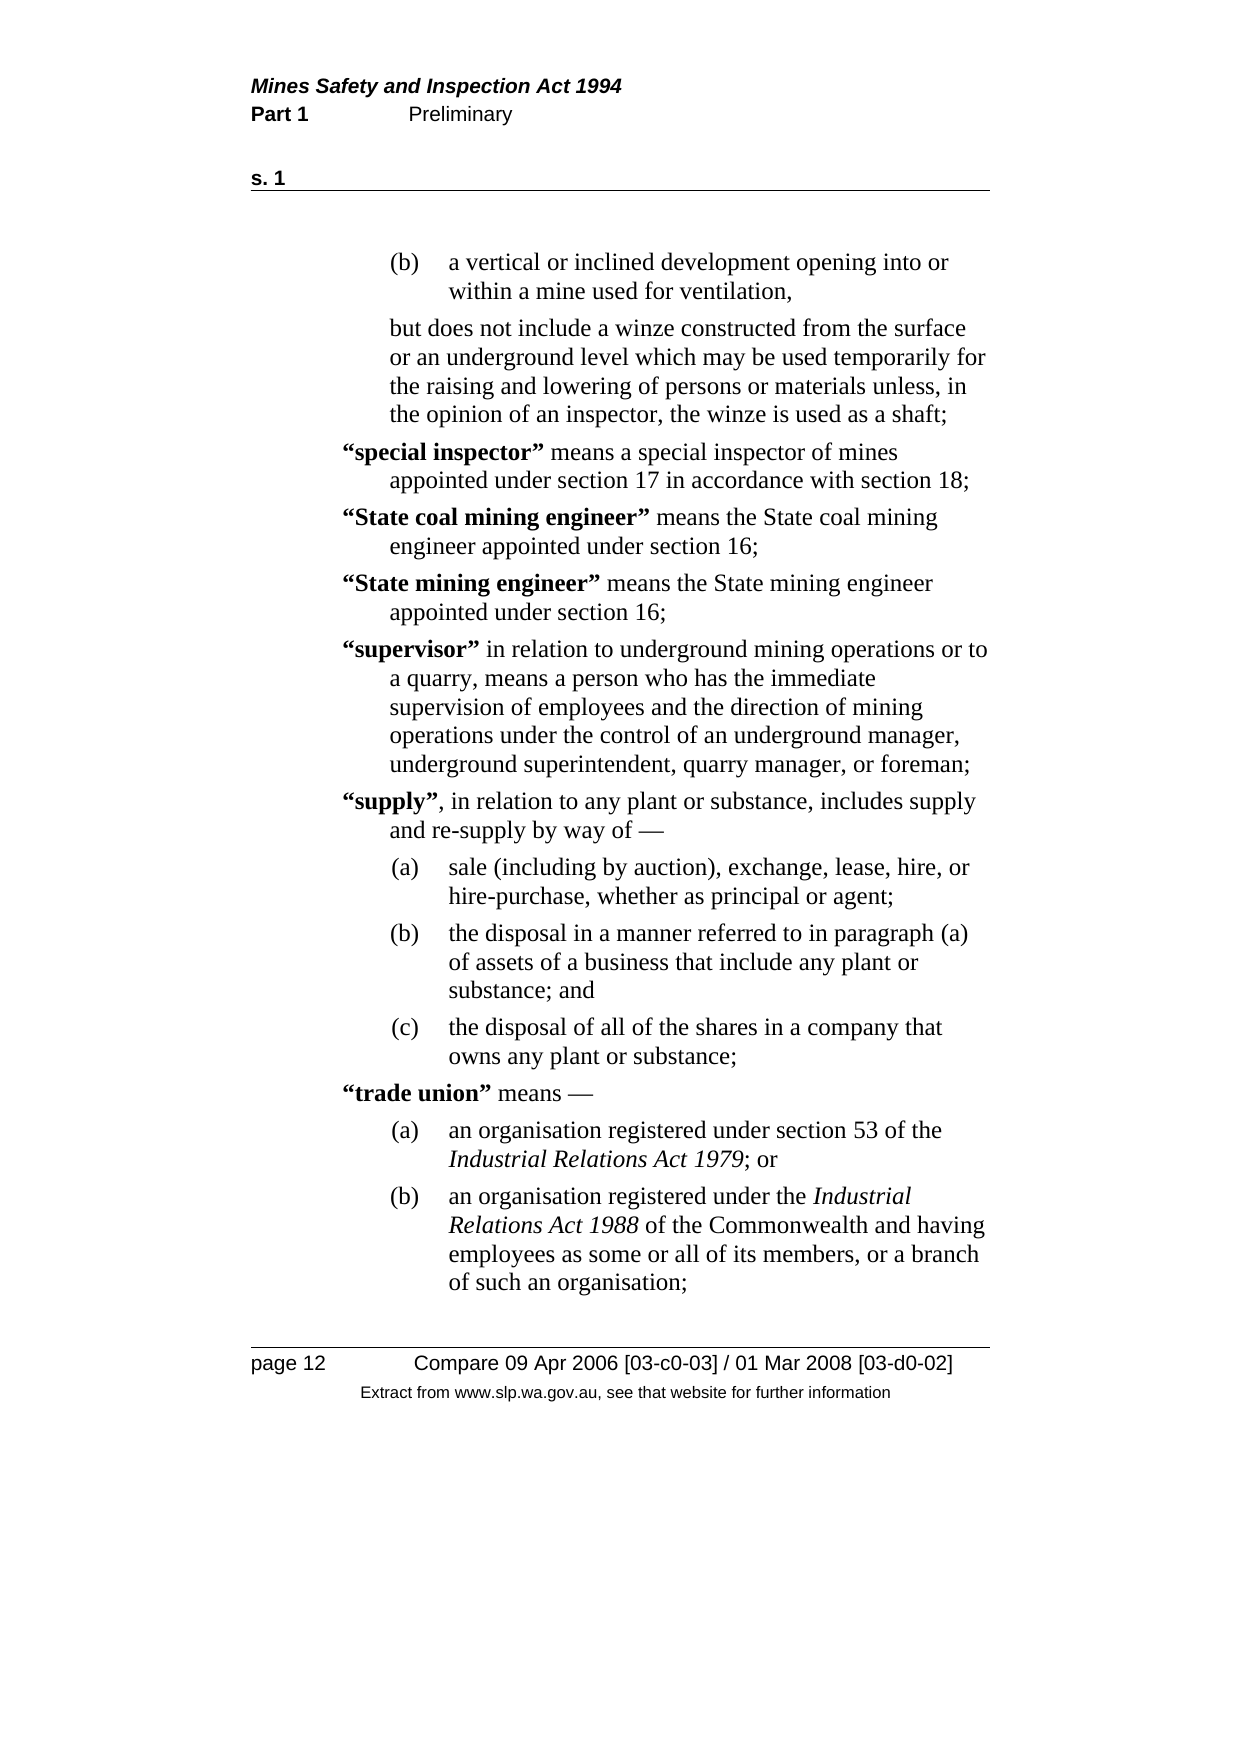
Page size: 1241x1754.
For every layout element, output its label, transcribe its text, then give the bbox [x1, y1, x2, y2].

text “special inspector” means a special inspector of mines appointed under section 17 in accordance with section 18; [251, 437, 990, 494]
text (b) a vertical or inclined development opening into or within a mine used for ventilation, [251, 247, 990, 305]
text (b) the disposal in a manner referred to in paragraph (a) of assets of a business that include any plant or substance; and [251, 918, 990, 1004]
text (c) the disposal of all of the shares in a company that owns any plant or substance; [251, 1012, 990, 1070]
text “State mining engineer” means the State mining engineer appointed under section 16; [251, 568, 990, 626]
text but does not include a winze constructed from the surface or an underground level which may be used temporarily for the raising and lowering of persons or materials unless, in the opinion of an inspector, the winze is used as a shaft; [251, 313, 990, 428]
text “supervisor” in relation to underground mining operations or to a quarry, means a person who has the immediate supervision of employees and the direction of mining operations under the control of an underground manager, underground superintendent, quarry manager, or foreman; [251, 634, 990, 778]
text (a) sale (including by auction), exchange, lease, hire, or hire-purchase, whether as principal or agent; [251, 852, 990, 909]
text “trade union” means — [251, 1078, 990, 1107]
text “State coal mining engineer” means the State coal mining engineer appointed under section 16; [251, 502, 990, 560]
text (b) an organisation registered under the Industrial Relations Act 1988 of the Commonwealth and having employees as some or all of its members, or a branch of such an organisation; [251, 1181, 990, 1296]
text “supply”, in relation to any plant or substance, includes supply and re-supply by way of — [251, 786, 990, 844]
text (a) an organisation registered under section 53 of the Industrial Relations Act 1979; or [251, 1115, 990, 1173]
